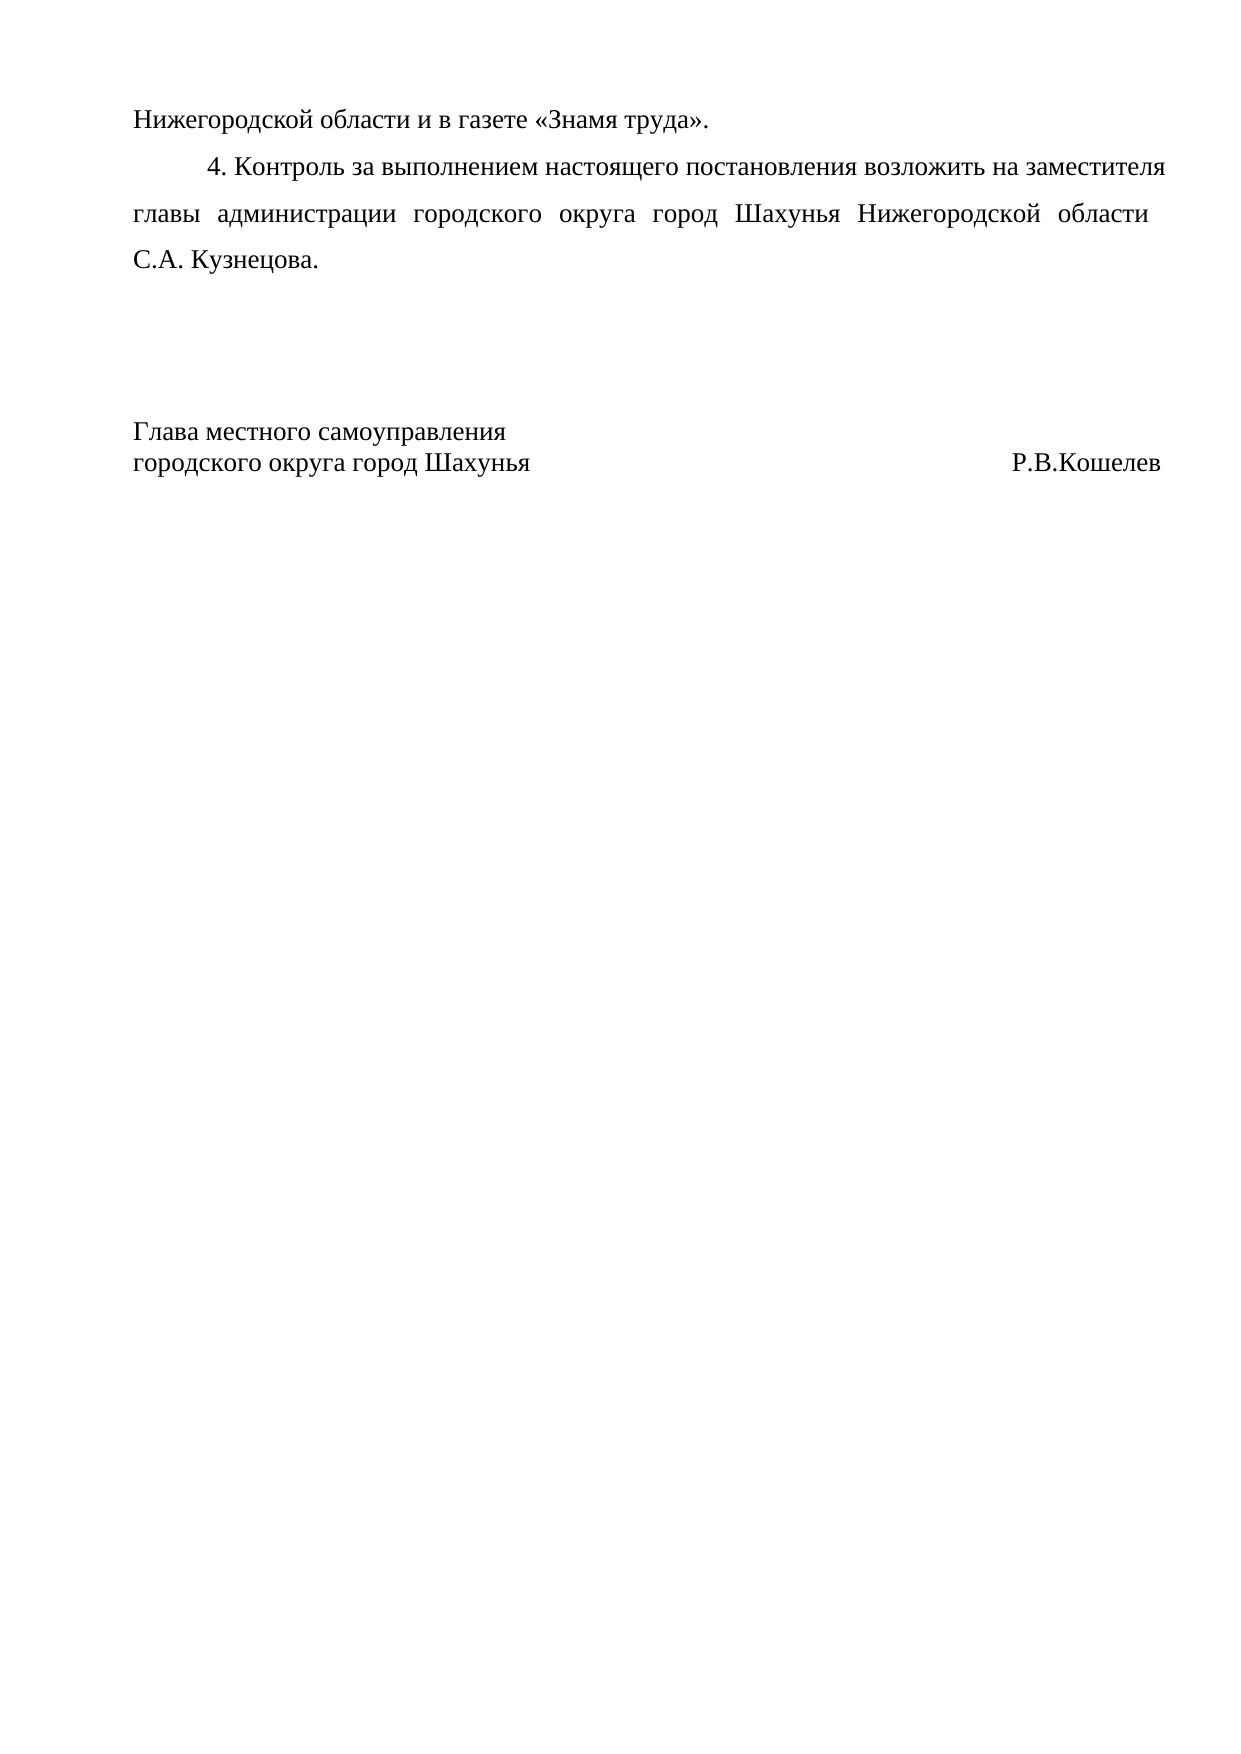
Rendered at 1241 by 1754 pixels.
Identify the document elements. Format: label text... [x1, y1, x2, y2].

text городского округа город Шахунья Р.В.Кошелев [133, 446, 1167, 477]
text 4. Контроль за выполнением настоящего постановления возложить на заместителя главы администрации городского округа город Шахунья Нижегородской области С.А. Кузнецова. [133, 150, 1167, 274]
text Глава местного самоуправления [133, 415, 1167, 446]
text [133, 103, 1167, 134]
